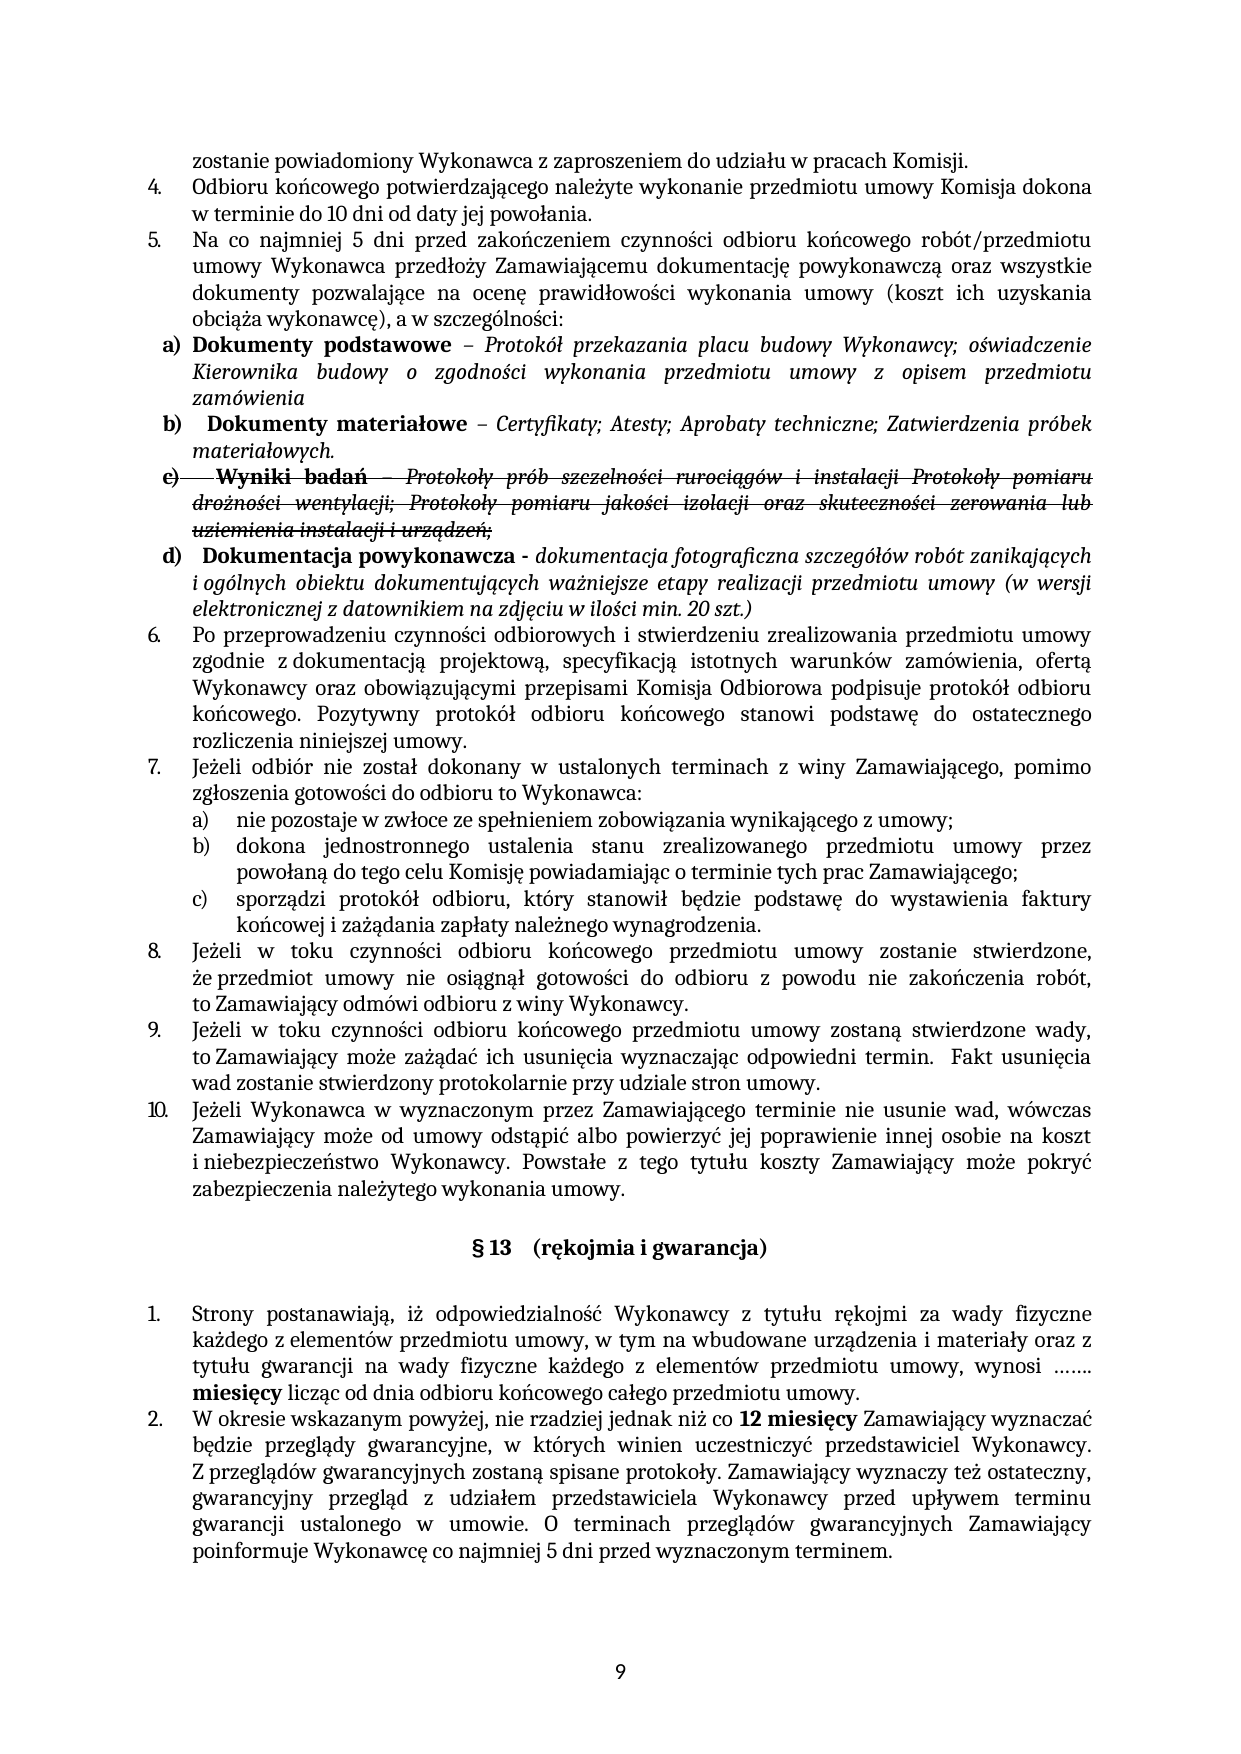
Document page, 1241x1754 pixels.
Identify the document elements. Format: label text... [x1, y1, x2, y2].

list Jeżeli w toku czynności odbioru końcowego przedmiotu umowy zostaną stwierdzone wady, to Zamawiający może zażądać ich usunięcia wyznaczając odpowiedni termin. Fakt usunięcia wad zostanie stwierdzony protokolarnie przy udziale stron umowy. [148, 1017, 1093, 1096]
list Strony postanawiają, iż odpowiedzialność Wykonawcy z tytułu rękojmi za wady fizyczne każdego z elementów przedmiotu umowy, w tym na wbudowane urządzenia i materiały oraz z tytułu gwarancji na wady fizyczne każdego z elementów przedmiotu umowy, wynosi ……. miesięcy licząc od dnia odbioru końcowego całego przedmiotu umowy. [148, 1300, 1093, 1406]
list Jeżeli w toku czynności odbioru końcowego przedmiotu umowy zostanie stwierdzone, że przedmiot umowy nie osiągnął gotowości do odbioru z powodu nie zakończenia robót, to Zamawiający odmówi odbioru z winy Wykonawcy. [148, 938, 1093, 1017]
list Dokumenty podstawowe – Protokół przekazania placu budowy Wykonawcy; oświadczenie Kierownika budowy o zgodności wykonania przedmiotu umowy z opisem przedmiotu zamówienia [162, 332, 1093, 411]
list Po przeprowadzeniu czynności odbiorowych i stwierdzeniu zrealizowania przedmiotu umowy zgodnie z dokumentacją projektową, specyfikacją istotnych warunków zamówienia, ofertą Wykonawcy oraz obowiązującymi przepisami Komisja Odbiorowa podpisuje protokół odbioru końcowego. Pozytywny protokół odbioru końcowego stanowi podstawę do ostatecznego rozliczenia niniejszej umowy. [148, 622, 1093, 754]
list Na co najmniej 5 dni przed zakończeniem czynności odbioru końcowego robót/przedmiotu umowy Wykonawca przedłoży Zamawiającemu dokumentację powykonawczą oraz wszystkie dokumenty pozwalające na ocenę prawidłowości wykonania umowy (koszt ich uzyskania obciąża wykonawcę), a w szczególności: [148, 227, 1093, 332]
list Dokumentacja powykonawcza - dokumentacja fotograficzna szczegółów robót zanikających i ogólnych obiektu dokumentujących ważniejsze etapy realizacji przedmiotu umowy (w wersji elektronicznej z datownikiem na zdjęciu w ilości min. 20 szt.) [162, 543, 1093, 622]
text 13 (rękojmia i gwarancja) [148, 1234, 1093, 1262]
list nie pozostaje w zwłoce ze spełnieniem zobowiązania wynikającego z umowy; [192, 806, 1093, 833]
list Odbioru końcowego potwierdzającego należyte wykonanie przedmiotu umowy Komisja dokona w terminie do 10 dni od daty jej powołania. [148, 174, 1093, 227]
list Jeżeli odbiór nie został dokonany w ustalonych terminach z winy Zamawiającego, pomimo zgłoszenia gotowości do odbioru to Wykonawca: [148, 754, 1093, 806]
list dokona jednostronnego ustalenia stanu zrealizowanego przedmiotu umowy przez powołaną do tego celu Komisję powiadamiając o terminie tych prac Zamawiającego; [192, 833, 1093, 886]
list sporządzi protokół odbioru, który stanowił będzie podstawę do wystawienia faktury końcowej i zażądania zapłaty należnego wynagrodzenia. [192, 886, 1093, 938]
list W okresie wskazanym powyżej, nie rzadziej jednak niż co 12 miesięcy Zamawiający wyznaczać będzie przeglądy gwarancyjne, w których winien uczestniczyć przedstawiciel Wykonawcy. Z przeglądów gwarancyjnych zostaną spisane protokoły. Zamawiający wyznaczy też ostateczny, gwarancyjny przegląd z udziałem przedstawiciela Wykonawcy przed upływem terminu gwarancji ustalonego w umowie. O terminach przeglądów gwarancyjnych Zamawiający poinformuje Wykonawcę co najmniej 5 dni przed wyznaczonym terminem. [148, 1406, 1093, 1564]
list Wyniki badań – Protokoły prób szczelności rurociągów i instalacji Protokoły pomiaru drożności wentylacji; Protokoły pomiaru jakości izolacji oraz skuteczności zerowania lub uziemienia instalacji i urządzeń; [162, 464, 1093, 543]
list Jeżeli Wykonawca w wyznaczonym przez Zamawiającego terminie nie usunie wad, wówczas Zamawiający może od umowy odstąpić albo powierzyć jej poprawienie innej osobie na koszt i niebezpieczeństwo Wykonawcy. Powstałe z tego tytułu koszty Zamawiający może pokryć zabezpieczenia należytego wykonania umowy. [148, 1096, 1093, 1202]
list Dokumenty materiałowe – Certyfikaty; Atesty; Aprobaty techniczne; Zatwierdzenia próbek materiałowych. [162, 411, 1093, 464]
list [148, 148, 1093, 174]
